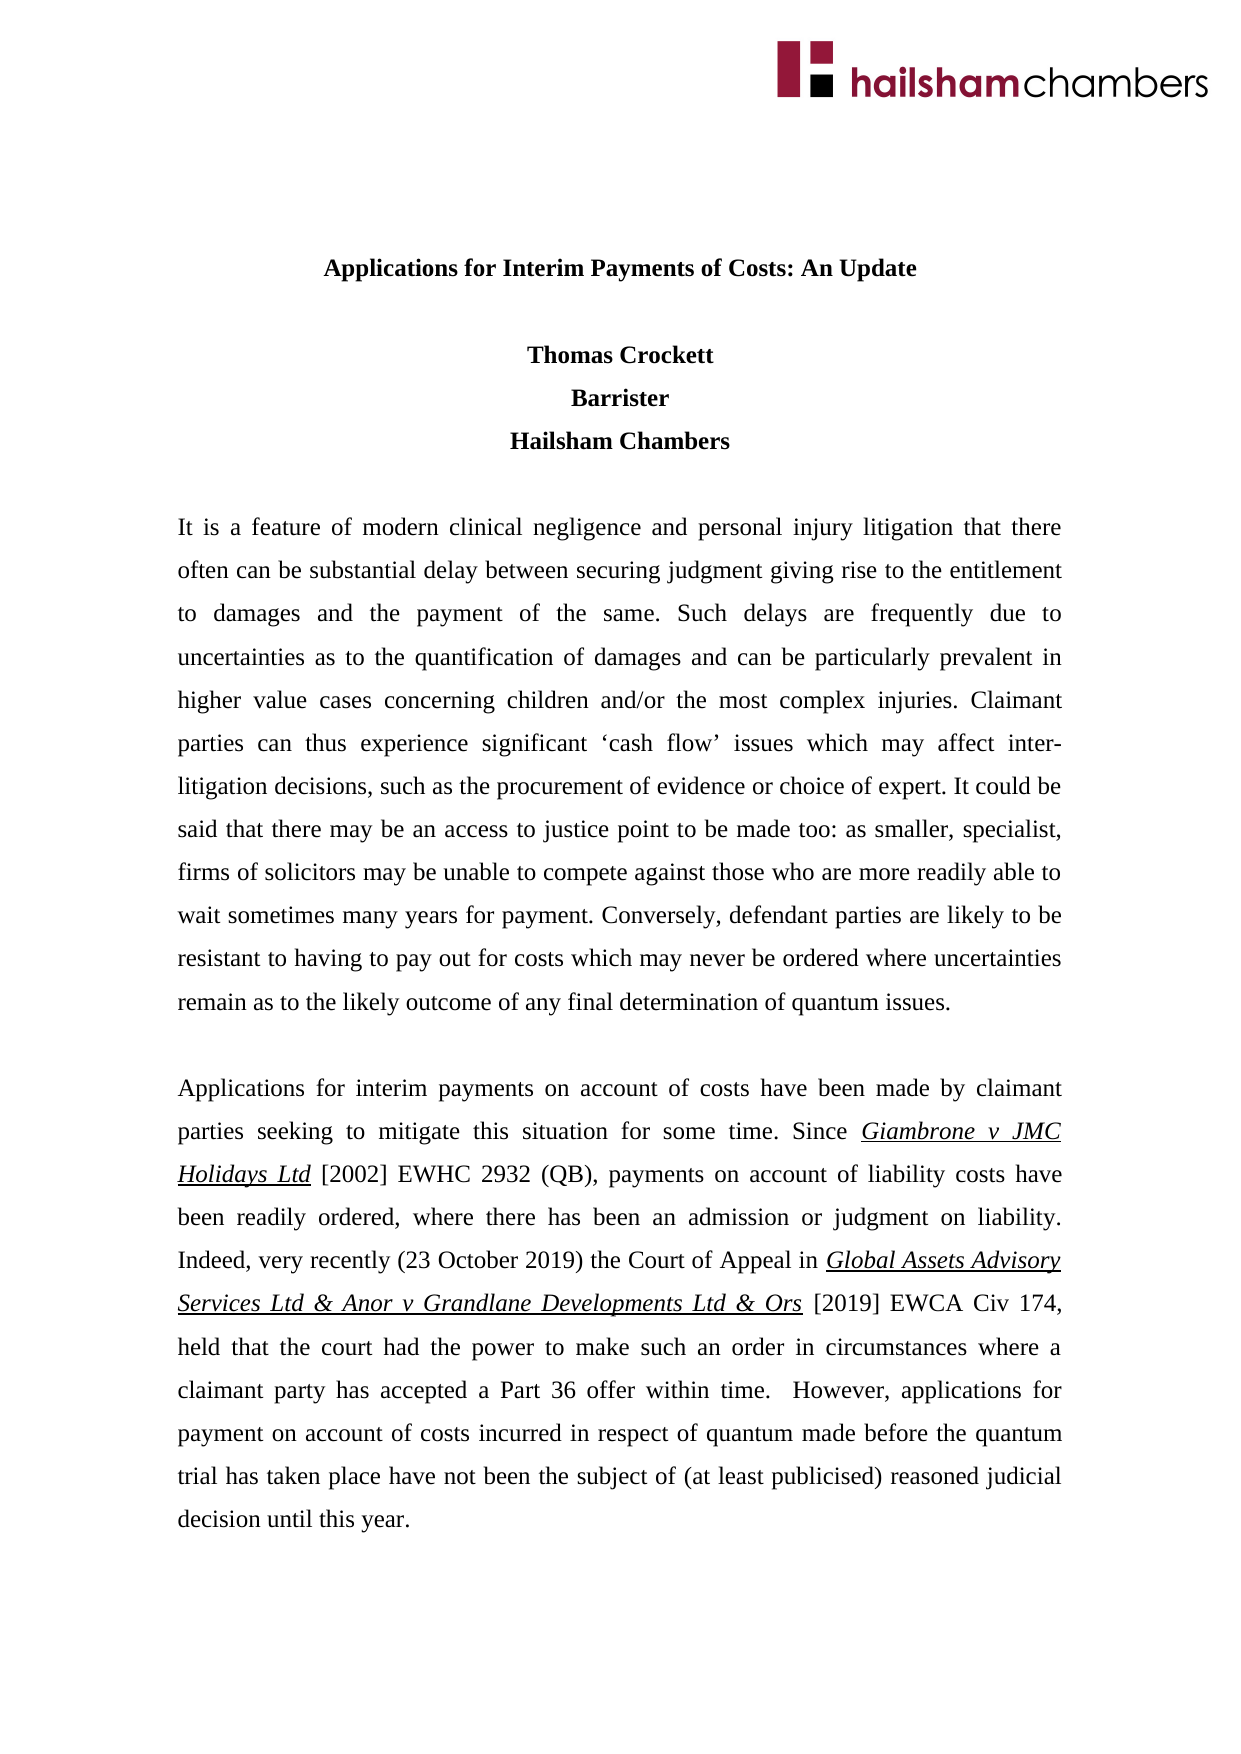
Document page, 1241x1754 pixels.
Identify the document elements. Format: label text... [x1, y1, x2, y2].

text It is a feature of modern clinical negligence and personal injury litigation that there often can be substantial delay between securing judgment giving rise to the entitlement to damages and the payment of the same. Such delays are frequently due to uncertainties as to the quantification of damages and can be particularly prevalent in higher value cases concerning children and/or the most complex injuries. Claimant parties can thus experience significant ‘cash flow’ issues which may affect inter-litigation decisions, such as the procurement of evidence or choice of expert. It could be said that there may be an access to justice point to be made too: as smaller, specialist, firms of solicitors may be unable to compete against those who are more readily able to wait sometimes many years for payment. Conversely, defendant parties are likely to be resistant to having to pay out for costs which may never be ordered where uncertainties remain as to the likely outcome of any final determination of quantum issues. [177, 512, 1063, 1015]
text Barrister [177, 383, 1063, 412]
picture [743, 17, 1230, 119]
text Applications for interim payments on account of costs have been made by claimant parties seeking to mitigate this situation for some time. Since Giambrone v JMC Holidays Ltd [2002] EWHC 2932 (QB), payments on account of liability costs have been readily ordered, where there has been an admission or judgment on liability. Indeed, very recently (23 October 2019) the Court of Appeal in Global Assets Advisory Services Ltd & Anor v Grandlane Developments Ltd & Ors [2019] EWCA Civ 174, held that the court had the power to make such an order in circumstances where a claimant party has accepted a Part 36 offer within time. However, applications for payment on account of costs incurred in respect of quantum made before the quantum trial has taken place have not been the subject of (at least publicised) reasoned judicial decision until this year. [177, 1073, 1063, 1533]
text Hailsham Chambers [177, 426, 1063, 455]
text Applications for Interim Payments of Costs: An Update [177, 253, 1063, 282]
text Thomas Crockett [177, 340, 1063, 368]
